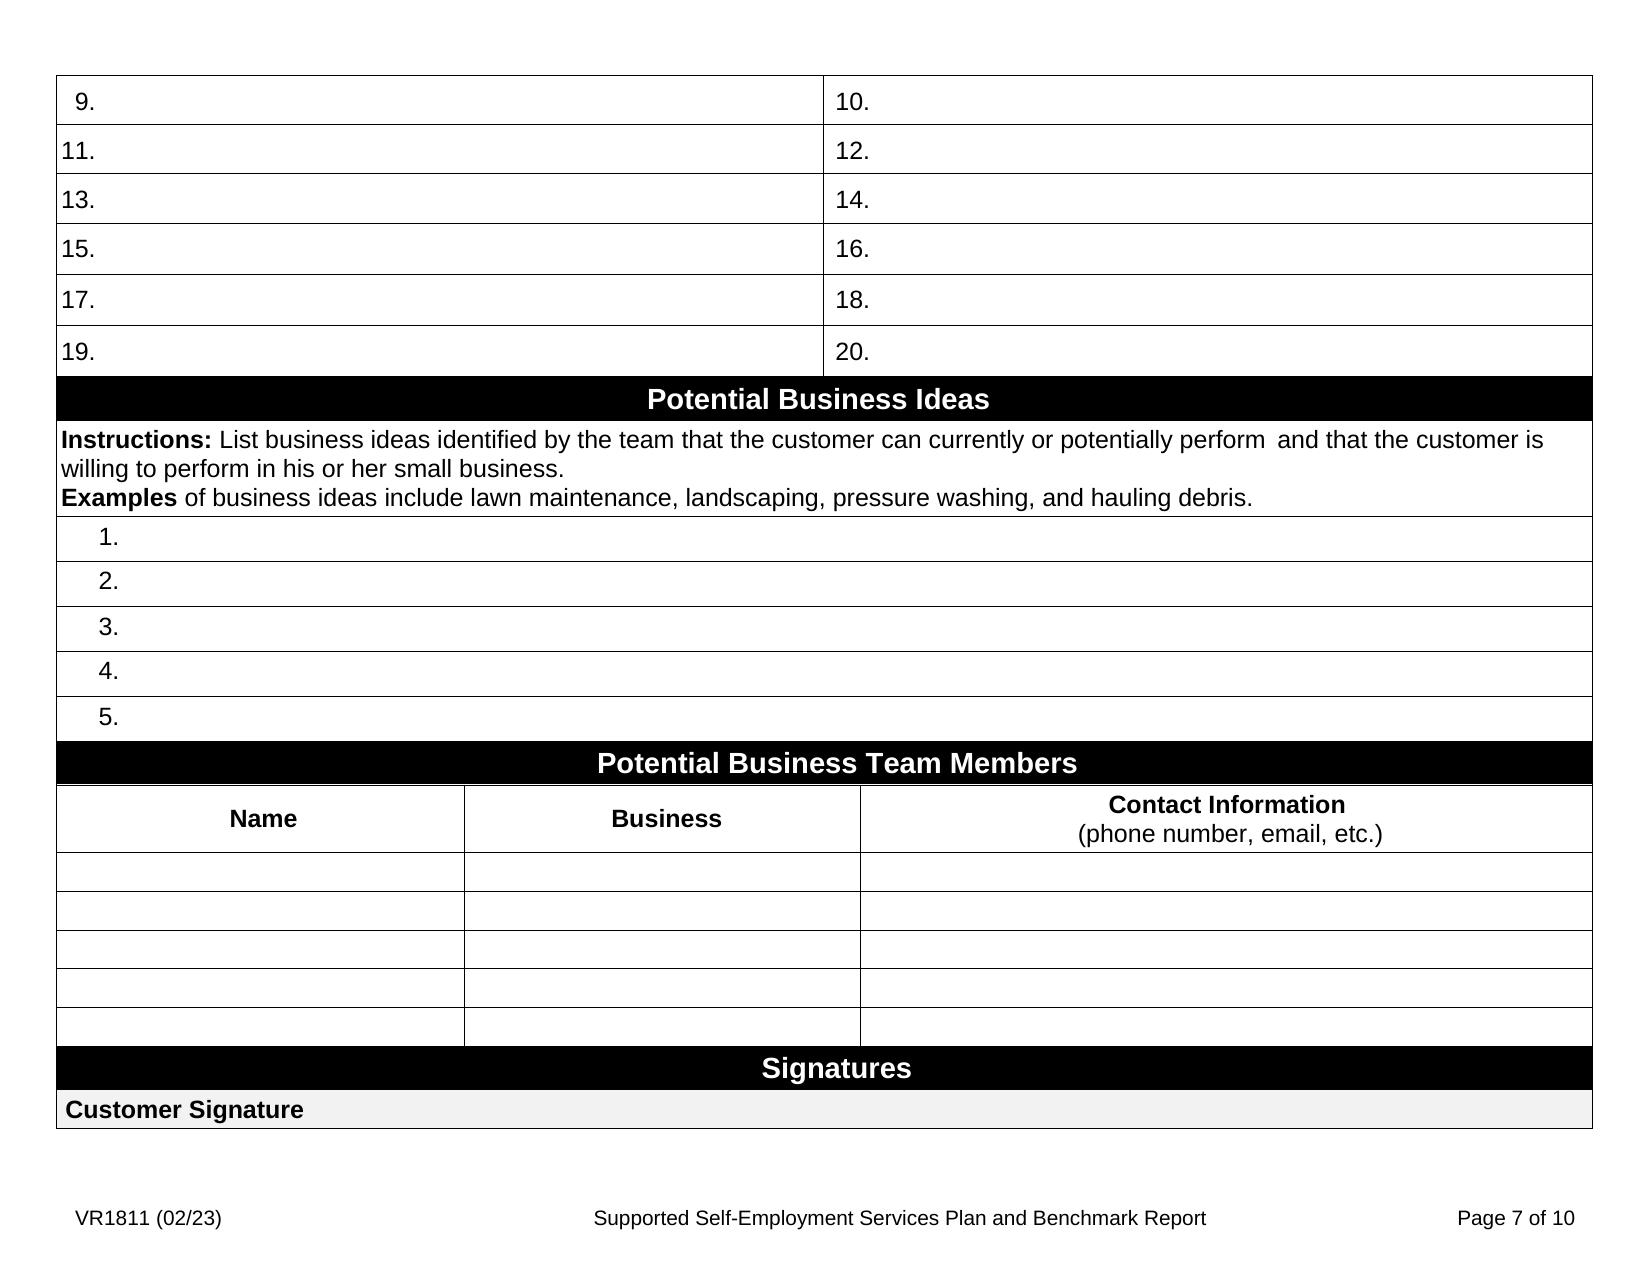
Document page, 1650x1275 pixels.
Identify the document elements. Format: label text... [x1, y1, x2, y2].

table_cell 15. [57, 224, 823, 274]
table_cell 12. [824, 125, 1592, 173]
table_cell 17. [57, 275, 823, 325]
table_cell [861, 1008, 1592, 1046]
table_cell [465, 892, 860, 929]
table_cell Signatures [57, 1047, 1592, 1089]
table_cell 14. [824, 174, 1592, 222]
table_cell [57, 931, 464, 968]
table_cell [57, 652, 1592, 696]
table_cell [57, 892, 464, 929]
table_cell Potential Business Team Members [57, 742, 1592, 784]
table_cell [465, 853, 860, 891]
table_cell [465, 931, 860, 968]
table_cell [465, 1008, 860, 1046]
table_cell 9. [57, 76, 823, 124]
table_cell 10. [824, 76, 1592, 124]
table_cell [57, 517, 1592, 561]
table_cell 11. [57, 125, 823, 173]
table_cell 20. [824, 326, 1592, 376]
table_cell [861, 853, 1592, 891]
table_cell Potential Business Ideas [57, 377, 1592, 420]
table_cell Name [57, 786, 464, 852]
table_cell 13. [57, 174, 823, 222]
table_cell Customer Signature [57, 1090, 1592, 1128]
table_cell [57, 1008, 464, 1046]
table_cell [57, 562, 1592, 606]
table_cell Contact Information (phone number, email, etc.) [861, 786, 1592, 852]
table_cell [861, 892, 1592, 929]
table_cell [861, 969, 1592, 1007]
table_cell 19. [57, 326, 823, 376]
table_cell [465, 969, 860, 1007]
table_cell [57, 697, 1592, 741]
table_cell [57, 969, 464, 1007]
table_cell [57, 853, 464, 891]
table_cell [57, 607, 1592, 651]
table_cell 16. [824, 224, 1592, 274]
table_cell Instructions: List business ideas identified by the team that the customer can currently or potentially perform and that the customer is willing to perform in his or her small business. Examples of business ideas include lawn maintenance, landscaping, pressure washing, and hauling debris. [57, 421, 1592, 516]
table_cell 18. [824, 275, 1592, 325]
table_cell [861, 931, 1592, 968]
table_cell Business [465, 786, 860, 852]
